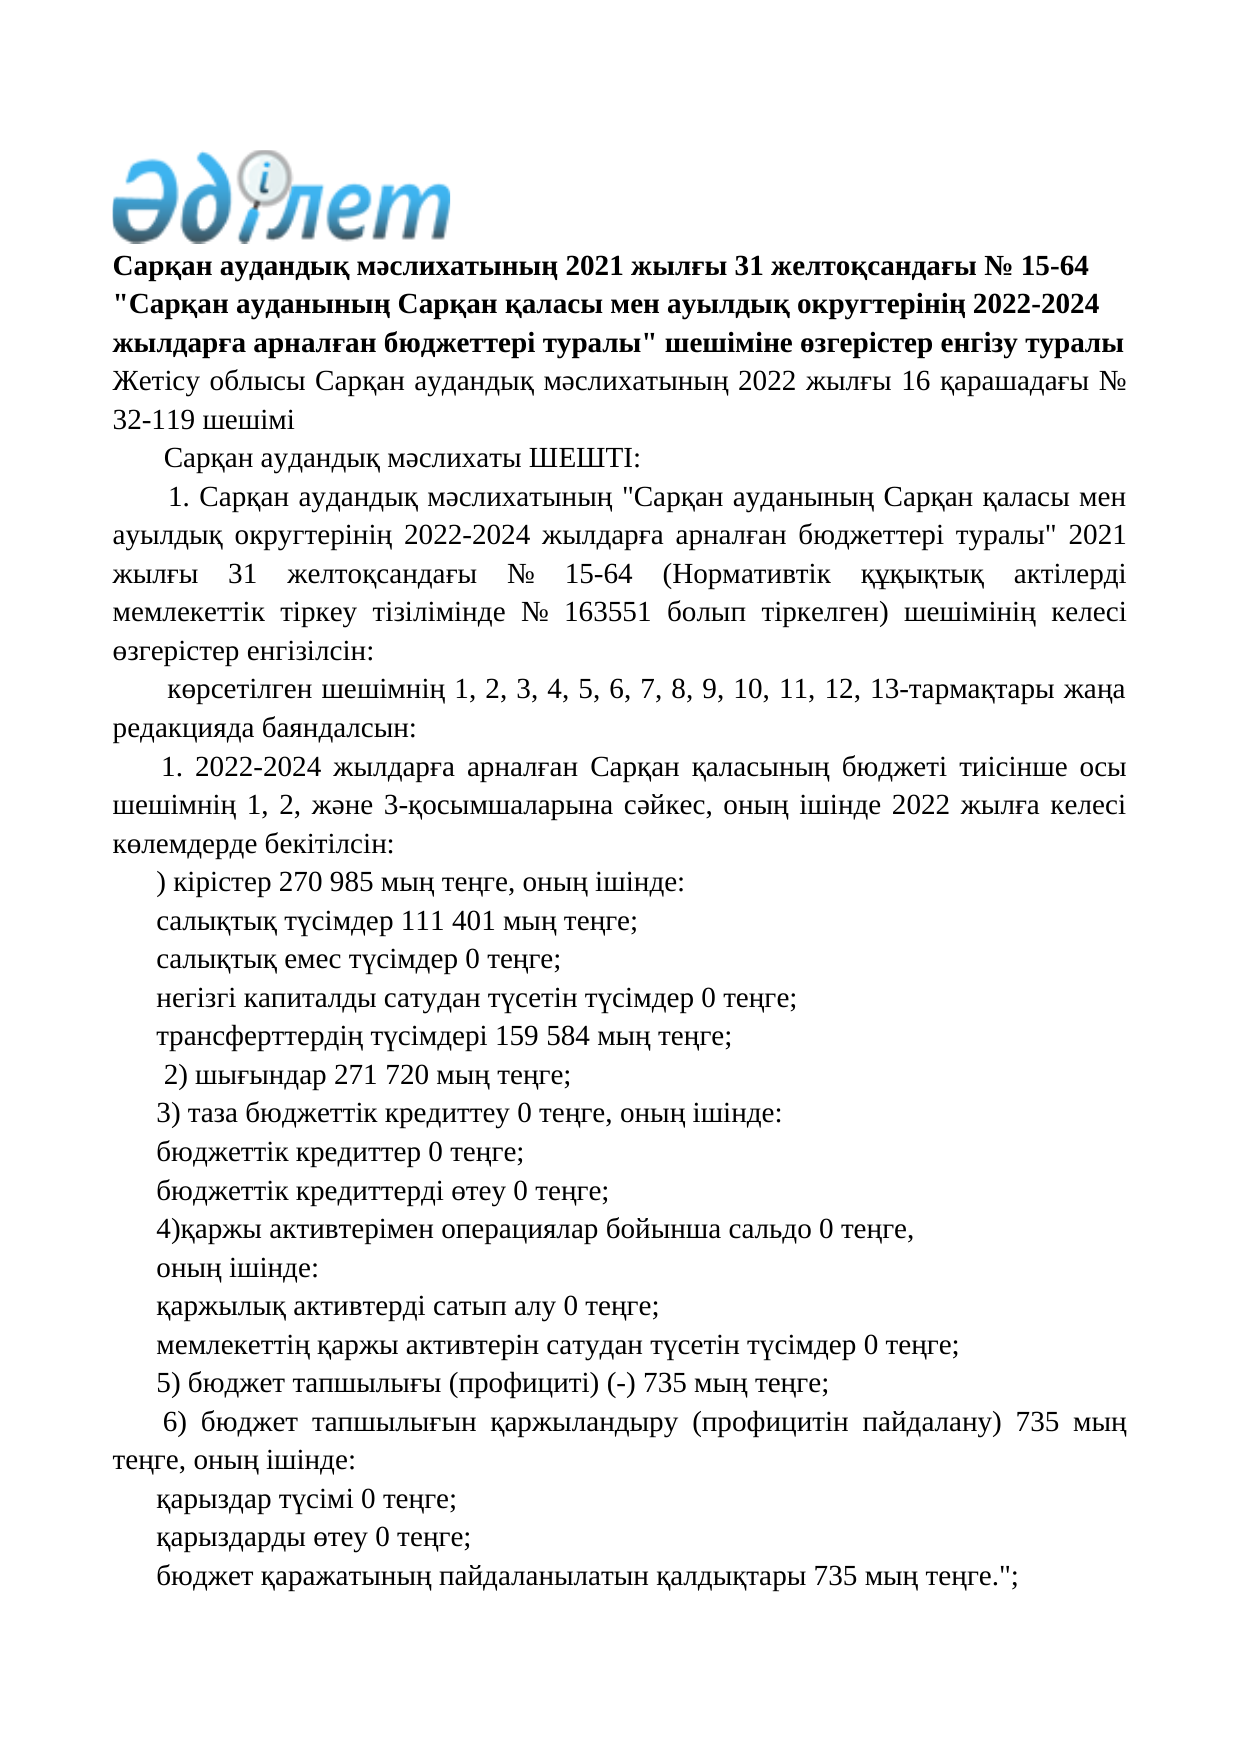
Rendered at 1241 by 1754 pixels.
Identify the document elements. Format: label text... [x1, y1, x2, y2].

text бюджет қаражатының пайдаланылатын қалдықтары 735 мың теңге."; [112, 1558, 1128, 1592]
text салықтық емес түсімдер 0 теңге; [112, 941, 1128, 975]
text Сарқан аудандық мәслихаты ШЕШТІ: [112, 440, 1128, 474]
text негізгі капиталды сатудан түсетін түсімдер 0 теңге; [112, 980, 1128, 1013]
text Жетісу облысы Сарқан аудандық мәслихатының 2022 жылғы 16 қарашадағы № 32-119 шешімі [112, 363, 1128, 435]
text 4)қаржы активтерімен операциялар бойынша сальдо 0 теңге, [112, 1211, 1128, 1245]
text қарыздар түсімі 0 теңге; [112, 1481, 1128, 1514]
text 1. Сарқан аудандық мәслихатының "Сарқан ауданының Сарқан қаласы мен ауылдық округтерінің 2022-2024 жылдарға арналған бюджеттері туралы" 2021 жылғы 31 желтоқсандағы № 15-64 (Нормативтік құқықтық актілерді мемлекеттік тіркеу тізілімінде № 163551 болып тіркелген) шешімінің келесі өзгерістер енгізілсін: [112, 479, 1128, 667]
text 3) таза бюджеттік кредиттеу 0 теңге, оның ішінде: [112, 1096, 1128, 1129]
text қаржылық активтерді сатып алу 0 теңге; [112, 1288, 1128, 1322]
text Сарқан аудандық мәслихатының 2021 жылғы 31 желтоқсандағы № 15-64 "Сарқан ауданының Сарқан қаласы мен ауылдық округтерінің 2022-2024 жылдарға арналған бюджеттері туралы" шешіміне өзгерістер енгізу туралы [112, 248, 1128, 358]
text 2) шығындар 271 720 мың теңге; [112, 1057, 1128, 1091]
text бюджеттік кредиттерді өтеу 0 теңге; [112, 1173, 1128, 1206]
text 6) бюджет тапшылығын қаржыландыру (профицитін пайдалану) 735 мың теңге, оның ішінде: [112, 1404, 1128, 1476]
text оның ішінде: [112, 1250, 1128, 1283]
text трансферттердің түсімдері 159 584 мың теңге; [112, 1018, 1128, 1052]
text 1. 2022-2024 жылдарға арналған Сарқан қаласының бюджеті тиісінше осы шешімнің 1, 2, және 3-қосымшаларына сәйкес, оның ішінде 2022 жылға келесі көлемдерде бекітілсін: [112, 749, 1128, 859]
text ) кірістер 270 985 мың теңге, оның ішінде: [112, 864, 1128, 898]
text бюджеттік кредиттер 0 теңге; [112, 1134, 1128, 1168]
text 5) бюджет тапшылығы (профициті) (-) 735 мың теңге; [112, 1365, 1128, 1399]
text салықтық түсімдер 111 401 мың теңге; [112, 903, 1128, 936]
text қарыздарды өтеу 0 теңге; [112, 1519, 1128, 1553]
text көрсетілген шешімнің 1, 2, 3, 4, 5, 6, 7, 8, 9, 10, 11, 12, 13-тармақтары жаңа редакцияда баяндалсын: [112, 672, 1128, 744]
text мемлекеттің қаржы активтерін сатудан түсетін түсімдер 0 теңге; [112, 1327, 1128, 1360]
picture [112, 150, 451, 244]
